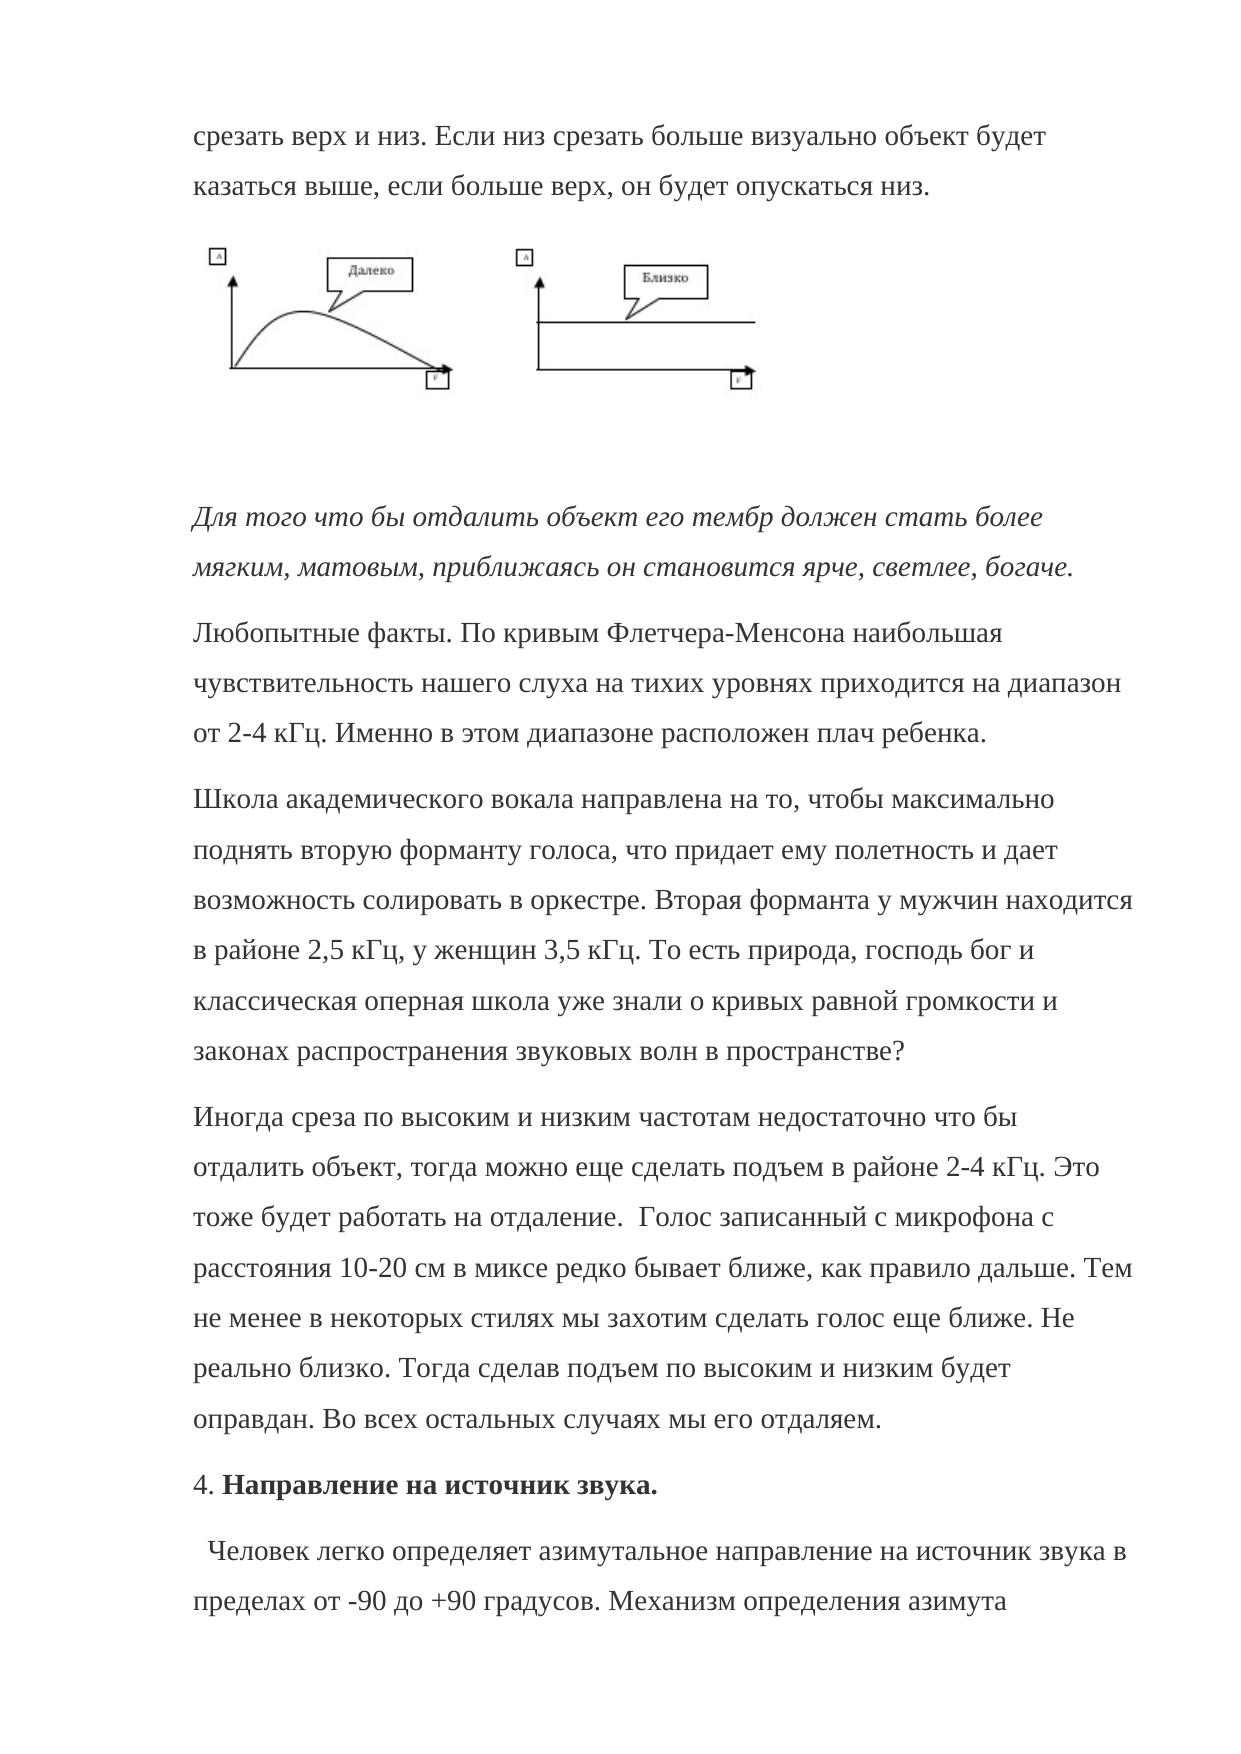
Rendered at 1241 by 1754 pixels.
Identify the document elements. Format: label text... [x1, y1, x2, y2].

text 4. Направление на источник звука. [193, 1467, 1136, 1500]
text Для того что бы отдалить объект его тембр должен стать более мягким, матовым, приближаясь он становится ярче, светлее, богаче. [193, 499, 1136, 582]
text Иногда среза по высоким и низким частотам недостаточно что бы отдалить объект, тогда можно еще сделать подъем в районе 2-4 кГц. Это тоже будет работать на отдаление. Голос записанный с микрофона с расстояния 10-20 см в миксе редко бывает ближе, как правило дальше. Тем не менее в некоторых стилях мы захотим сделать голос еще ближе. Не реально близко. Тогда сделав подъем по высоким и низким будет оправдан. Во всех остальных случаях мы его отдаляем. [193, 1099, 1136, 1434]
text Школа академического вокала направлена на то, чтобы максимально поднять вторую форманту голоса, что придает ему полетность и дает возможность солировать в оркестре. Вторая форманта у мужчин находится в районе 2,5 кГц, у женщин 3,5 кГц. То есть природа, господь бог и классическая оперная школа уже знали о кривых равной громкости и законах распространения звуковых волн в пространстве? [193, 781, 1136, 1067]
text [193, 1533, 1136, 1617]
picture [192, 234, 801, 404]
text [193, 118, 1136, 202]
text Любопытные факты. По кривым Флетчера-Менсона наибольшая чувствительность нашего слуха на тихих уровнях приходится на диапазон от 2-4 кГц. Именно в этом диапазоне расположен плач ребенка. [193, 615, 1136, 749]
